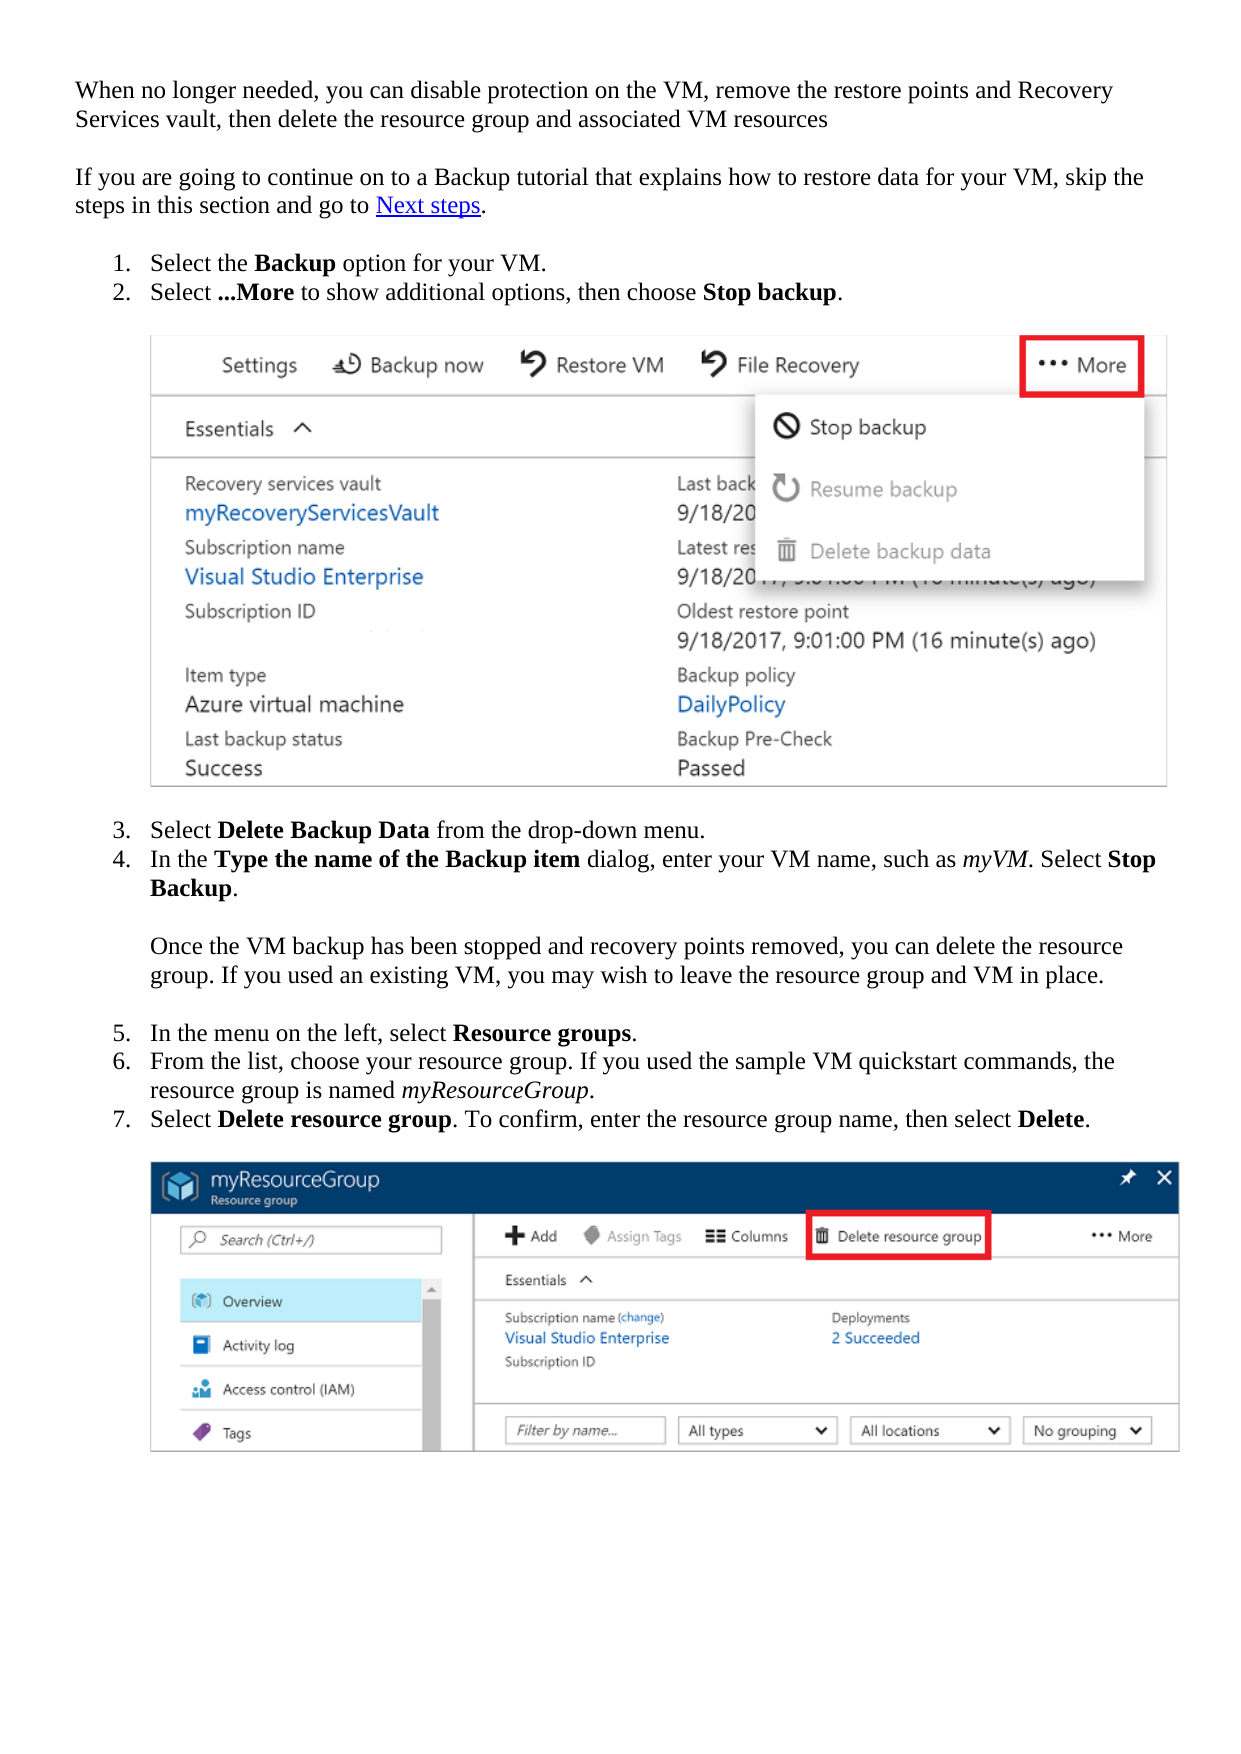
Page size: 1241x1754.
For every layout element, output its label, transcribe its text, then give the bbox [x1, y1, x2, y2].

list From the list, choose your resource group. If you used the sample VM quickstart commands, the resource group is named myResourceGroup. [112, 1046, 1165, 1104]
list Select Delete resource group. To confirm, enter the resource group name, then select Delete. [112, 1104, 1165, 1133]
list In the menu on the left, select Resource groups. [112, 1018, 1165, 1046]
picture [150, 335, 1168, 787]
text Once the VM backup has been stopped and recovery points removed, you can delete the resource group. If you used an existing VM, you may wish to leave the resource group and VM in place. [150, 931, 1165, 988]
picture [150, 1161, 1180, 1452]
list Select Delete Backup Data from the drop-down menu. [112, 816, 1165, 844]
text If you are going to continue on to a Backup tutorial that explains how to restore data for your VM, skip the steps in this section and go to Next steps. [75, 162, 1165, 219]
list Select ...More to show additional options, then choose Stop backup. [112, 277, 1165, 306]
list In the Type the name of the Backup item dialog, enter your VM name, such as myVM. Select Stop Backup. [112, 844, 1165, 902]
list Select the Backup option for your VM. [112, 248, 1165, 277]
text When no longer needed, you can disable protection on the VM, remove the restore points and Recovery Services vault, then delete the resource group and associated VM resources [75, 75, 1165, 132]
